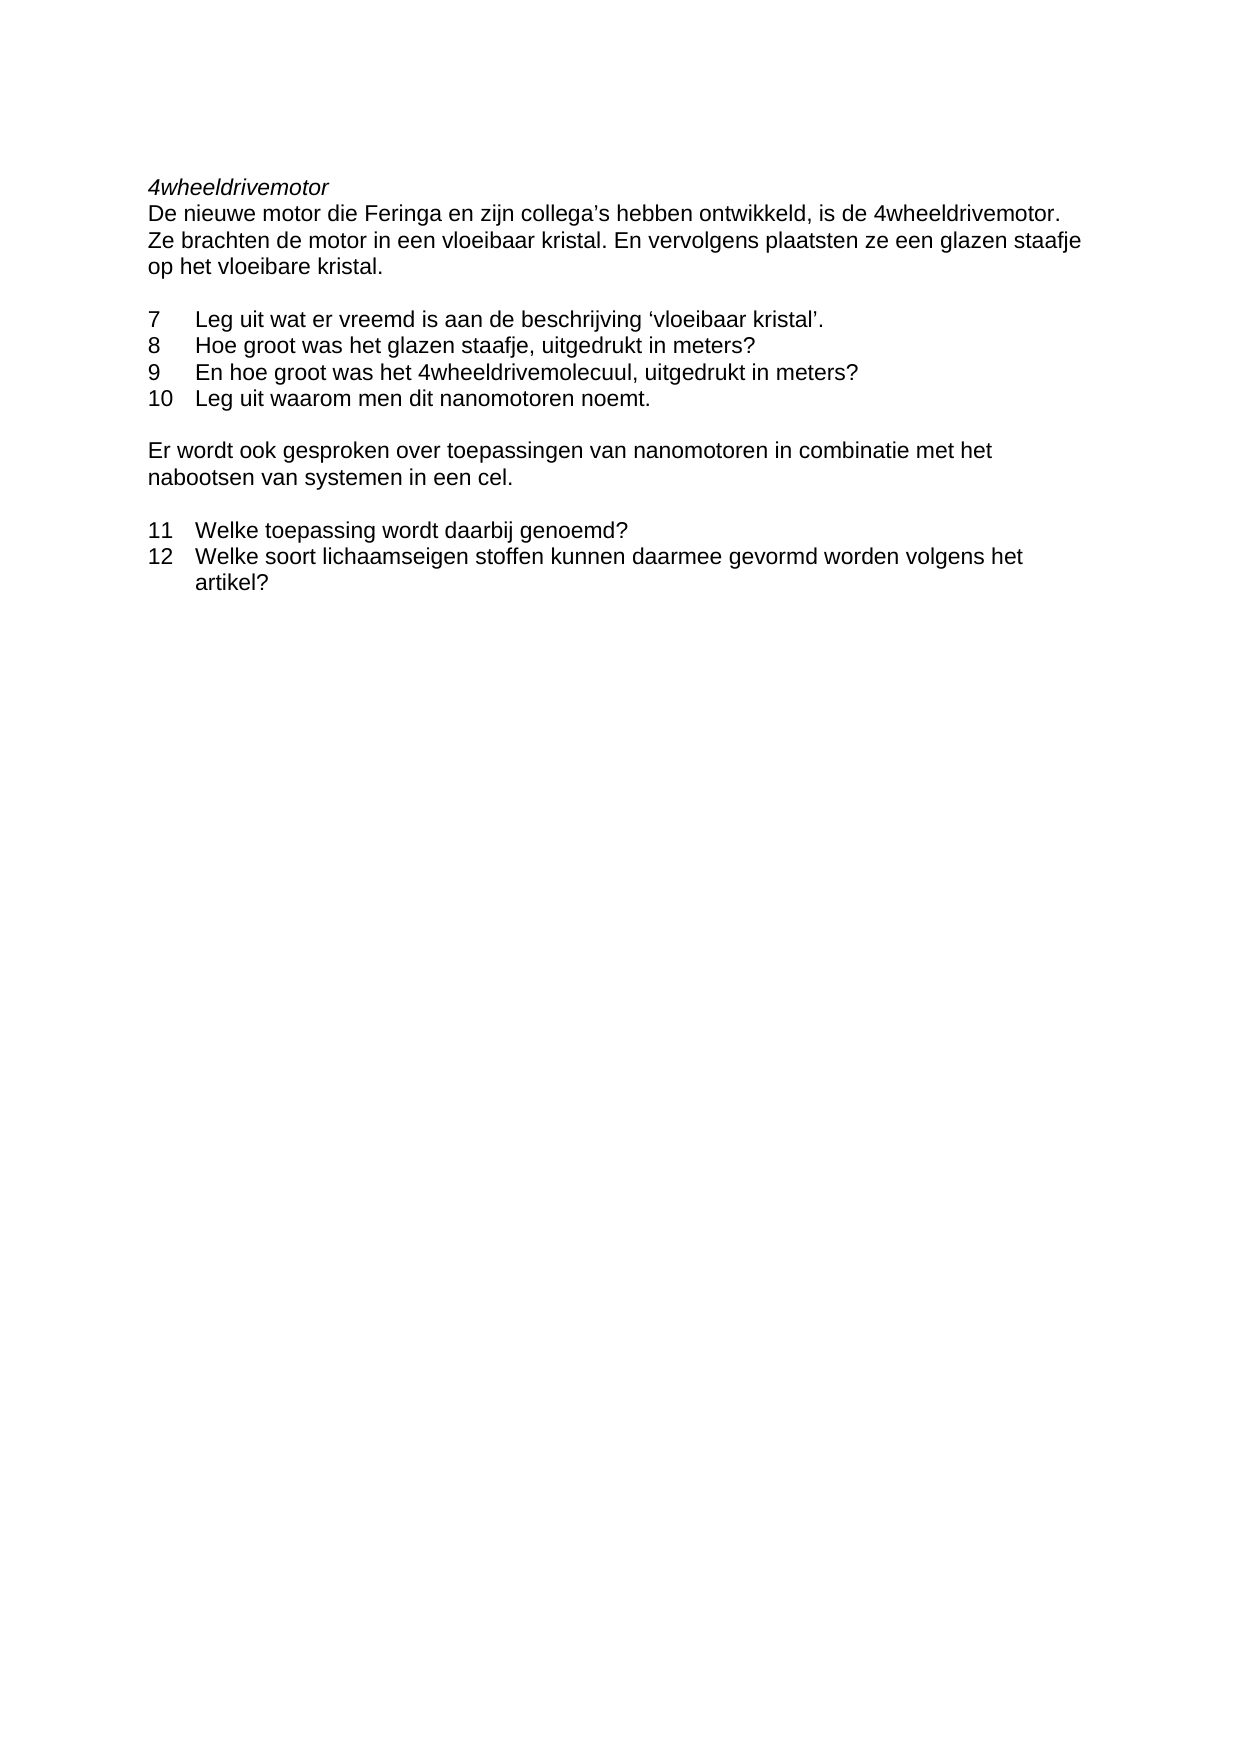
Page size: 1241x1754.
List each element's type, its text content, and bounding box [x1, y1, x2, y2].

text 9 En hoe groot was het 4wheeldrivemolecuul, uitgedrukt in meters? [148, 358, 1093, 385]
text Er wordt ook gesproken over toepassingen van nanomotoren in combinatie met het nabootsen van systemen in een cel. [148, 437, 1093, 490]
text 12 Welke soort lichaamseigen stoffen kunnen daarmee gevormd worden volgens het artikel? [148, 543, 1093, 596]
text 8 Hoe groot was het glazen staafje, uitgedrukt in meters? [148, 332, 1093, 358]
text 10 Leg uit waarom men dit nanomotoren noemt. [148, 385, 1093, 411]
text 4wheeldrivemotor [148, 174, 1093, 200]
text De nieuwe motor die Feringa en zijn collega’s hebben ontwikkeld, is de 4wheeldrivemotor. Ze brachten de motor in een vloeibaar kristal. En vervolgens plaatsten ze een glazen staafje op het vloeibare kristal. [148, 200, 1093, 279]
text 11 Welke toepassing wordt daarbij genoemd? [148, 517, 1093, 543]
text 7 Leg uit wat er vreemd is aan de beschrijving ‘vloeibaar kristal’. [148, 306, 1093, 332]
